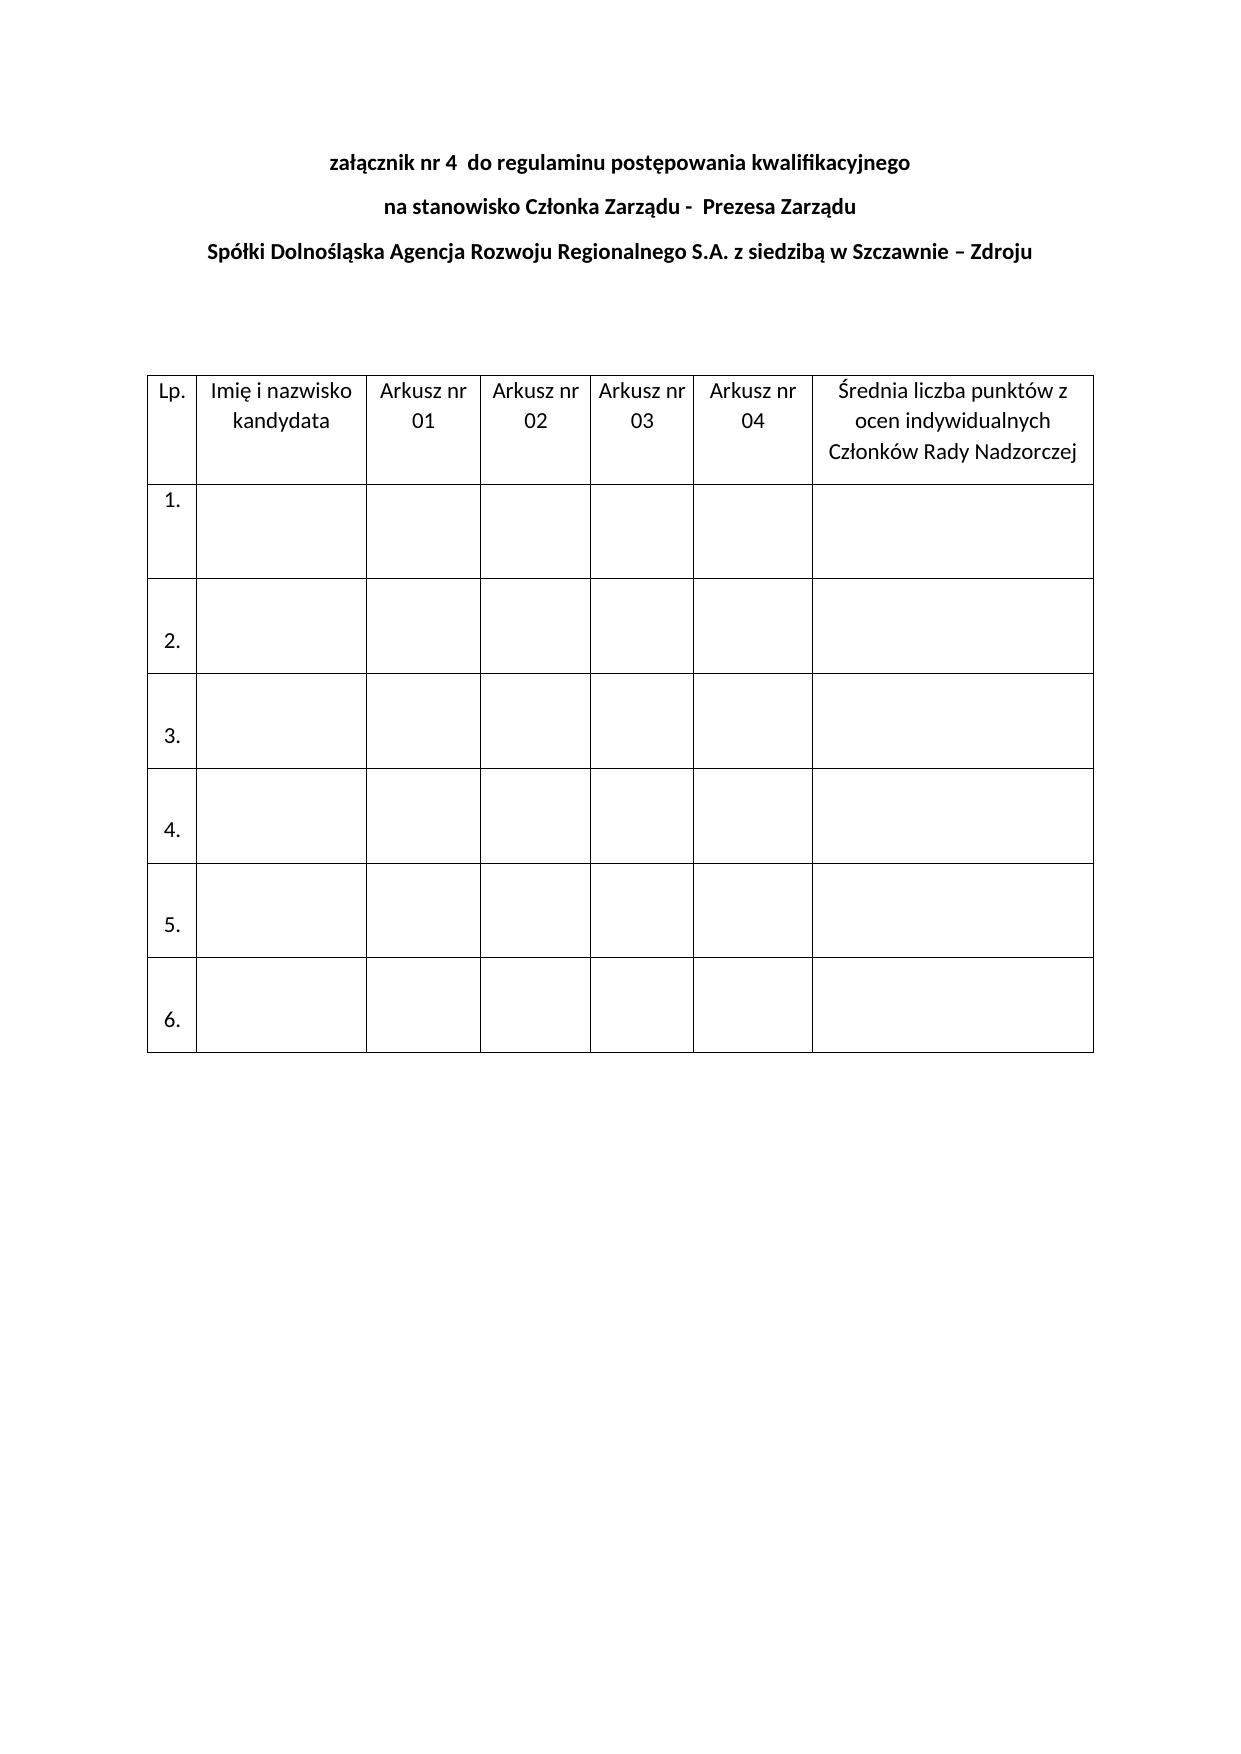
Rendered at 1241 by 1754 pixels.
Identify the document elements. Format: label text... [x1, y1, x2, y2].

table_cell [197, 674, 366, 768]
table_cell [591, 769, 693, 862]
table_cell [591, 485, 693, 578]
table_cell [591, 674, 693, 768]
table_cell [367, 579, 480, 673]
table_cell [813, 579, 1093, 673]
table_cell [367, 674, 480, 768]
table_cell [694, 864, 812, 957]
table_cell [367, 958, 480, 1052]
table_header Arkusz nr 03 [591, 376, 693, 484]
table_cell [367, 864, 480, 957]
table_cell [591, 579, 693, 673]
table_cell [367, 485, 480, 578]
table_cell [481, 958, 590, 1052]
text Spółki Dolnośląska Agencja Rozwoju Regionalnego S.A. z siedzibą w Szczawnie – Zdroju [148, 237, 1093, 265]
table_cell [694, 958, 812, 1052]
table_cell [813, 864, 1093, 957]
text na stanowisko Członka Zarządu - Prezesa Zarządu [148, 192, 1093, 220]
table_cell 6. [148, 958, 196, 1052]
table_cell [197, 958, 366, 1052]
table_cell [813, 485, 1093, 578]
table_cell [197, 485, 366, 578]
table_cell [367, 769, 480, 862]
table_cell [197, 579, 366, 673]
text załącznik nr 4 do regulaminu postępowania kwalifikacyjnego [148, 148, 1093, 176]
table_header Imię i nazwisko kandydata [197, 376, 366, 484]
table_cell [694, 769, 812, 862]
table_cell [481, 579, 590, 673]
table_cell [813, 674, 1093, 768]
table_cell [813, 958, 1093, 1052]
table_header Średnia liczba punktów z ocen indywidualnych Członków Rady Nadzorczej [813, 376, 1093, 484]
table_cell [197, 769, 366, 862]
table_cell 5. [148, 864, 196, 957]
table_cell [481, 485, 590, 578]
table_cell [481, 864, 590, 957]
table_header Arkusz nr 02 [481, 376, 590, 484]
table_cell 1. [148, 485, 196, 578]
table_cell [813, 769, 1093, 862]
table_cell [481, 674, 590, 768]
table_cell 2. [148, 579, 196, 673]
table_cell [591, 958, 693, 1052]
table_cell [694, 579, 812, 673]
table_header Lp. [148, 376, 196, 484]
table_cell [481, 769, 590, 862]
table_header Arkusz nr 04 [694, 376, 812, 484]
table_cell 4. [148, 769, 196, 862]
table_cell [694, 485, 812, 578]
table_cell [591, 864, 693, 957]
table_cell 3. [148, 674, 196, 768]
table_cell [694, 674, 812, 768]
table_header Arkusz nr 01 [367, 376, 480, 484]
table_cell [197, 864, 366, 957]
